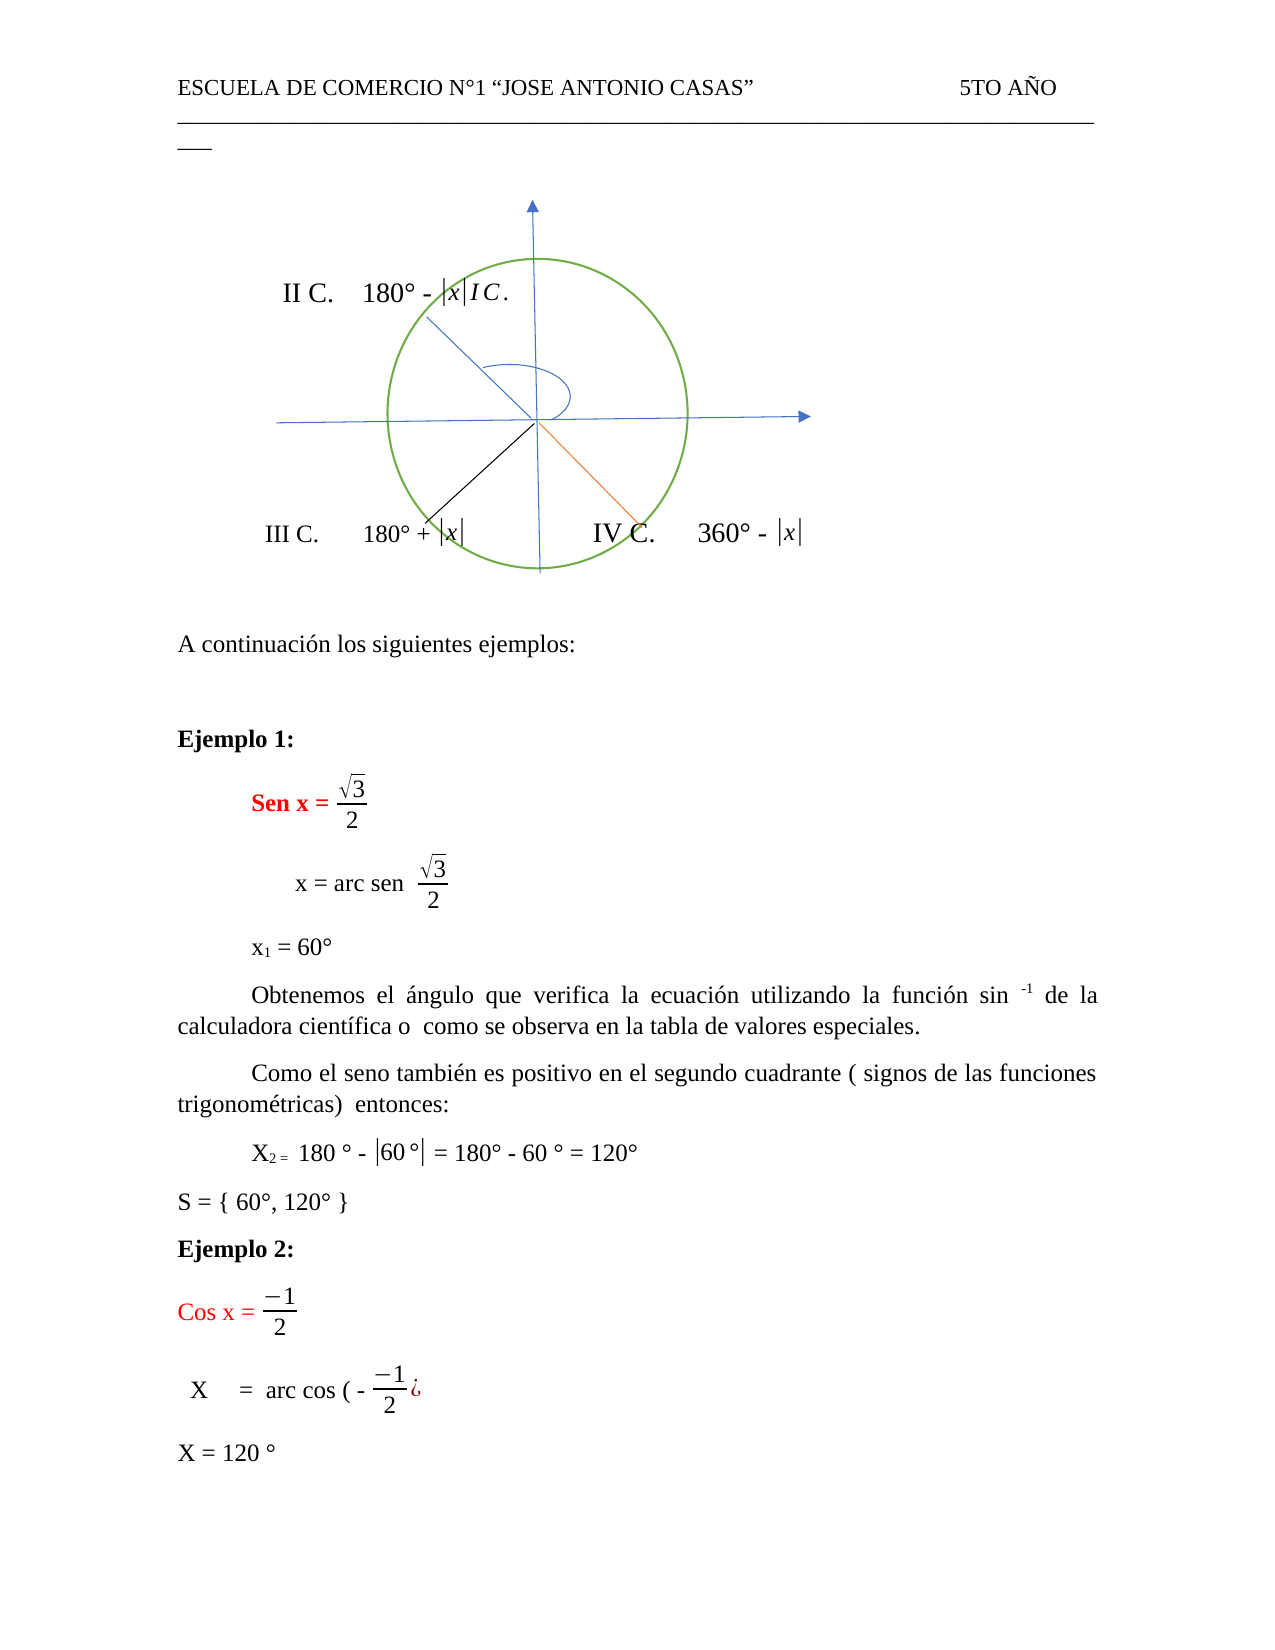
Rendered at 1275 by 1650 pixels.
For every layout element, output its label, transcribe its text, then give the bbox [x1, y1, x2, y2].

text A continuación los siguientes ejemplos: [177, 629, 1098, 658]
text Ejemplo 1: [177, 724, 1098, 753]
text Como el seno también es positivo en el segundo cuadrante ( signos de las funciones trigonométricas) entonces: [177, 1058, 1098, 1118]
text S = { 60°, 120° } [177, 1187, 1098, 1216]
text x = arc sen [177, 852, 1098, 913]
text Ejemplo 2: [177, 1234, 1098, 1263]
text X = arc cos ( - [177, 1360, 1098, 1419]
text III C. 180° + IV C. 360° - [540, 516, 1098, 548]
text Cos x = [177, 1282, 1098, 1341]
text X2 = 180 ° - = 180° - 60 ° = 120° [177, 1137, 1098, 1168]
text Obtenemos el ángulo que verifica la ecuación utilizando la función sin -1 de la calculadora científica o como se observa en la tabla de valores especiales. [177, 980, 1098, 1039]
text x1 = 60° [177, 932, 1098, 961]
text X = 120 ° [177, 1438, 1098, 1467]
text II C. 180° - [535, 276, 1098, 308]
text II C. 180° - [177, 276, 534, 308]
text III C. 180° + IV C. 360° - [177, 516, 539, 548]
text Sen x = [177, 772, 1098, 833]
